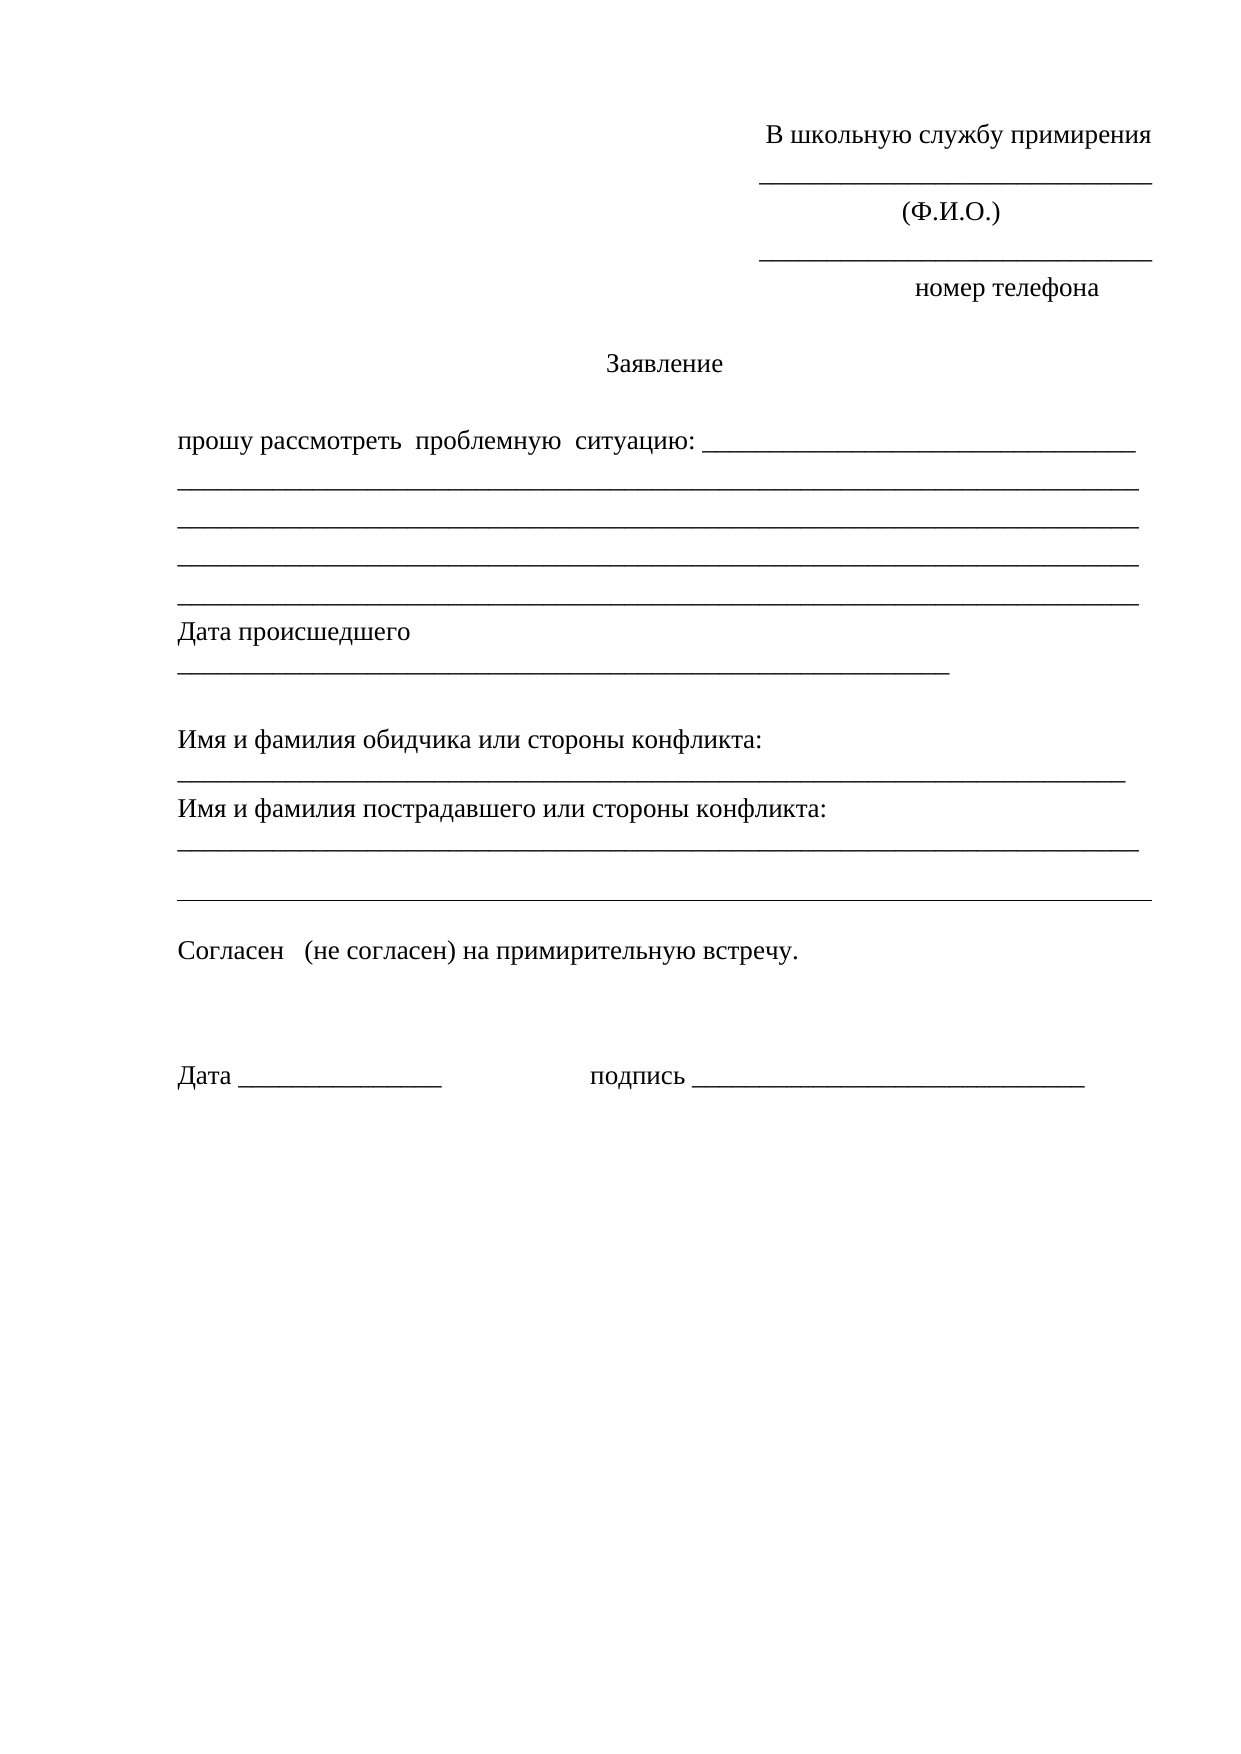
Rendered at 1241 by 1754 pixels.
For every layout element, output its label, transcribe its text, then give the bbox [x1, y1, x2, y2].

text _____________________________ [177, 156, 1152, 187]
text _______________________________________________________________________ [177, 500, 1152, 532]
text _______________________________________________________________________ [177, 539, 1152, 570]
text Имя и фамилия обидчика или стороны конфликта: ______________________________________________________________________ [177, 723, 1152, 785]
text Заявление [177, 347, 1152, 379]
text Дата _______________ подпись _____________________________ [177, 1059, 1152, 1090]
text Имя и фамилия пострадавшего или стороны конфликта: _______________________________________________________________________ [177, 792, 1152, 854]
text _____________________________ [177, 233, 1152, 264]
text _______________________________________________________________________ [177, 577, 1152, 608]
text _______________________________________________________________________ [177, 462, 1152, 493]
text прошу рассмотреть проблемную ситуацию: ________________________________ [177, 424, 1152, 455]
text (Ф.И.О.) [177, 194, 1152, 226]
text Дата происшедшего _________________________________________________________ [177, 615, 1152, 677]
text номер телефона [177, 271, 1152, 302]
text Согласен (не согласен) на примирительную встречу. [177, 934, 1152, 966]
text В школьную службу примирения [177, 118, 1152, 149]
